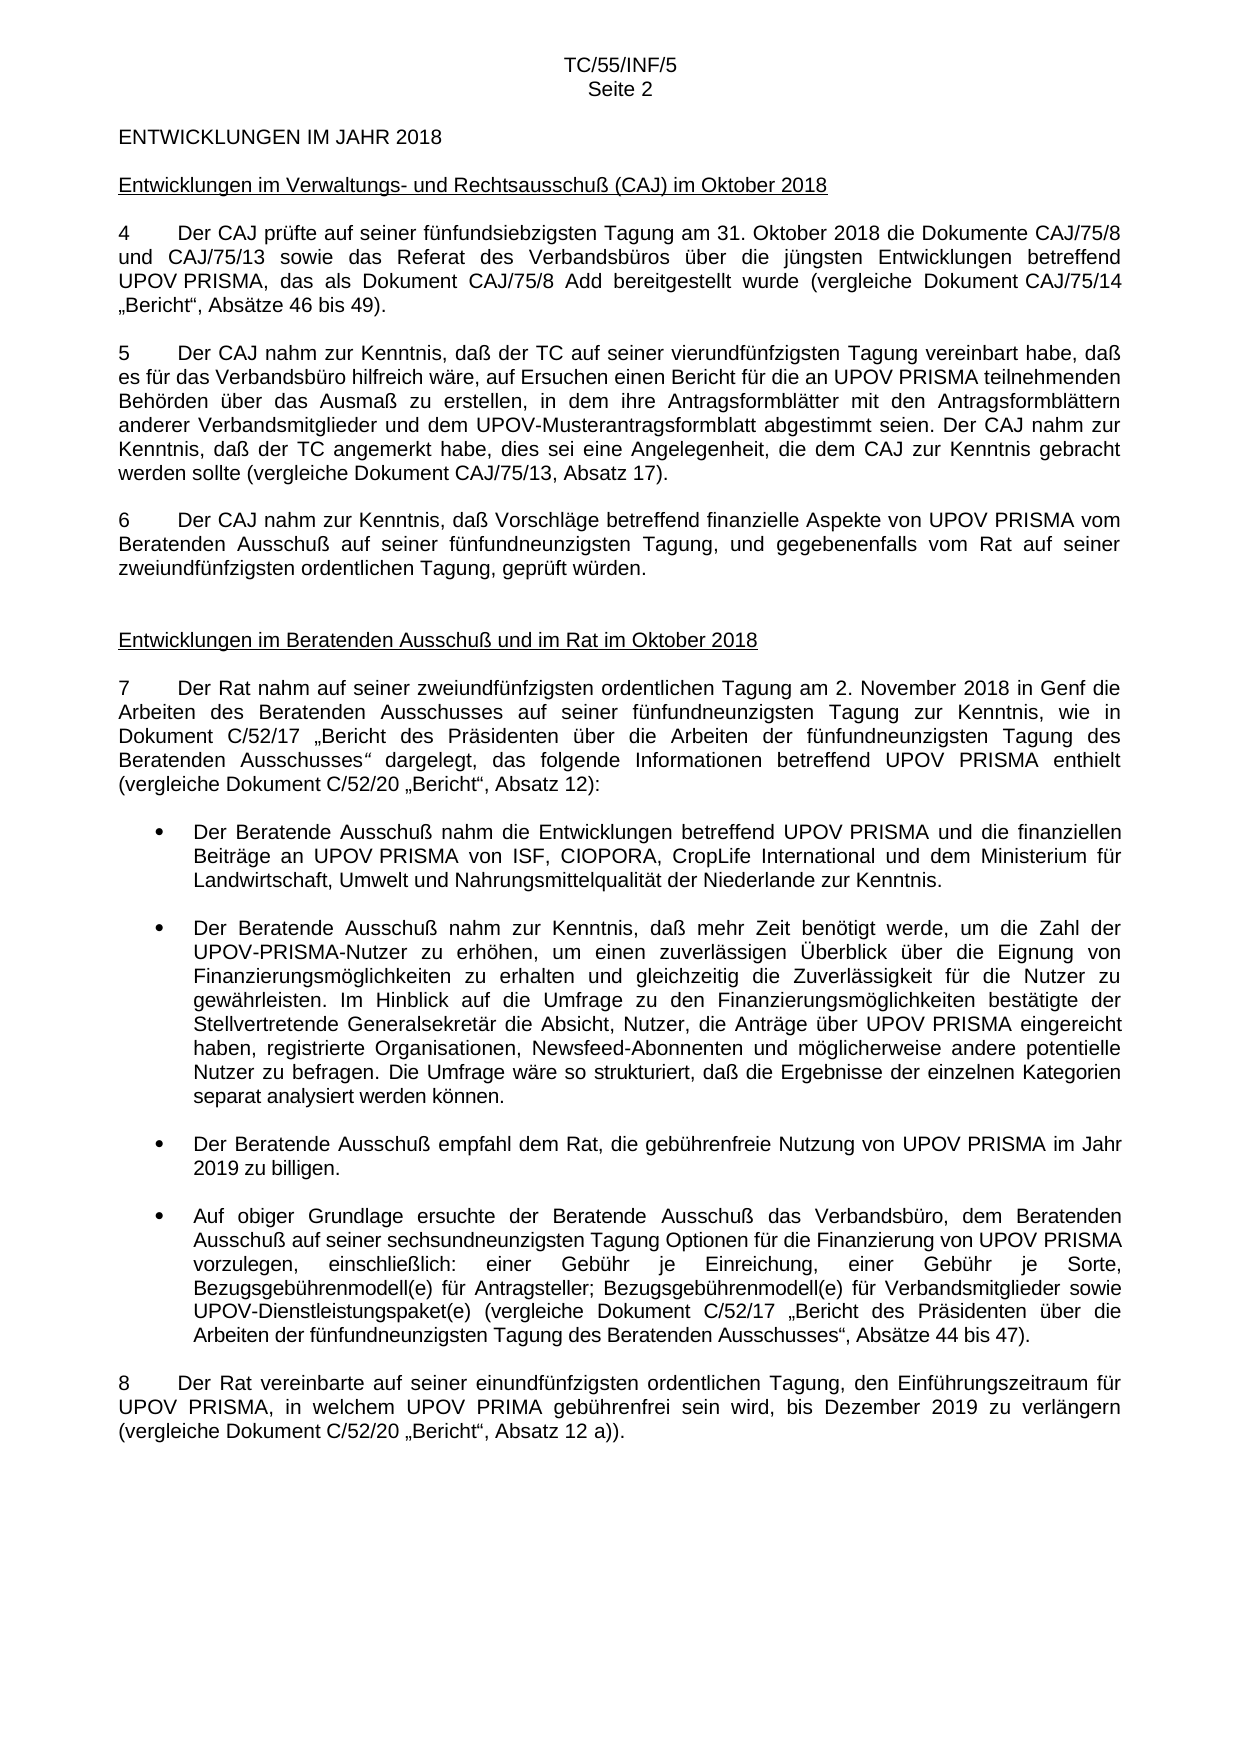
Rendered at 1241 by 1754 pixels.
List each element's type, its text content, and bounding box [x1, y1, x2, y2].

list Auf obiger Grundlage ersuchte der Beratende Ausschuß das Verbandsbüro, dem Beratenden Ausschuß auf seiner sechsundneunzigsten Tagung Optionen für die Finanzierung von UPOV PRISMA vorzulegen, einschließlich: einer Gebühr je Einreichung, einer Gebühr je Sorte, Bezugsgebührenmodell(e) für Antragsteller; Bezugsgebührenmodell(e) für Verbandsmitglieder sowie UPOV-Dienstleistungspaket(e) (vergleiche Dokument C/52/17 „Bericht des Präsidenten über die Arbeiten der fünfundneunzigsten Tagung des Beratenden Ausschusses“, Absätze 44 bis 47). [156, 1203, 1122, 1347]
subtitle Entwicklungen im Verwaltungs- und Rechtsausschuß (CAJ) im Oktober 2018 [118, 173, 1122, 197]
text Der CAJ prüfte auf seiner fünfundsiebzigsten Tagung am 31. Oktober 2018 die Dokumente CAJ/75/8 und CAJ/75/13 sowie das Referat des Verbandsbüros über die jüngsten Entwicklungen betreffend UPOV PRISMA, das als Dokument CAJ/75/8 Add bereitgestellt wurde (vergleiche Dokument CAJ/75/14 „Bericht“, Absätze 46 bis 49). [118, 221, 1122, 317]
text Der Rat nahm auf seiner zweiundfünfzigsten ordentlichen Tagung am 2. November 2018 in Genf die Arbeiten des Beratenden Ausschusses auf seiner fünfundneunzigsten Tagung zur Kenntnis, wie in Dokument C/52/17 „Bericht des Präsidenten über die Arbeiten der fünfundneunzigsten Tagung des Beratenden Ausschusses“ dargelegt, das folgende Informationen betreffend UPOV PRISMA enthielt (vergleiche Dokument C/52/20 „Bericht“, Absatz 12): [118, 676, 1122, 796]
text Der Rat vereinbarte auf seiner einundfünfzigsten ordentlichen Tagung, den Einführungszeitraum für UPOV PRISMA, in welchem UPOV PRIMA gebührenfrei sein wird, bis Dezember 2019 zu verlängern (vergleiche Dokument C/52/20 „Bericht“, Absatz 12 a)). [118, 1371, 1122, 1443]
list Der Beratende Ausschuß nahm die Entwicklungen betreffend UPOV PRISMA und die finanziellen Beiträge an UPOV PRISMA von ISF, CIOPORA, CropLife International und dem Ministerium für Landwirtschaft, Umwelt und Nahrungsmittelqualität der Niederlande zur Kenntnis. [156, 820, 1122, 892]
subtitle Entwicklungen im Jahr 2018 [118, 125, 1122, 149]
list Der Beratende Ausschuß nahm zur Kenntnis, daß mehr Zeit benötigt werde, um die Zahl der UPOV-PRISMA-Nutzer zu erhöhen, um einen zuverlässigen Überblick über die Eignung von Finanzierungsmöglichkeiten zu erhalten und gleichzeitig die Zuverlässigkeit für die Nutzer zu gewährleisten. Im Hinblick auf die Umfrage zu den Finanzierungsmöglichkeiten bestätigte der Stellvertretende Generalsekretär die Absicht, Nutzer, die Anträge über UPOV PRISMA eingereicht haben, registrierte Organisationen, Newsfeed-Abonnenten und möglicherweise andere potentielle Nutzer zu befragen. Die Umfrage wäre so strukturiert, daß die Ergebnisse der einzelnen Kategorien separat analysiert werden können. [156, 916, 1122, 1107]
text Der CAJ nahm zur Kenntnis, daß Vorschläge betreffend finanzielle Aspekte von UPOV PRISMA vom Beratenden Ausschuß auf seiner fünfundneunzigsten Tagung, und gegebenenfalls vom Rat auf seiner zweiundfünfzigsten ordentlichen Tagung, geprüft würden. [118, 508, 1122, 580]
list Der Beratende Ausschuß empfahl dem Rat, die gebührenfreie Nutzung von UPOV PRISMA im Jahr 2019 zu billigen. [156, 1131, 1122, 1179]
subtitle Entwicklungen im Beratenden Ausschuß und im Rat im Oktober 2018 [118, 628, 1122, 652]
text Der CAJ nahm zur Kenntnis, daß der TC auf seiner vierundfünfzigsten Tagung vereinbart habe, daß es für das Verbandsbüro hilfreich wäre, auf Ersuchen einen Bericht für die an UPOV PRISMA teilnehmenden Behörden über das Ausmaß zu erstellen, in dem ihre Antragsformblätter mit den Antragsformblättern anderer Verbandsmitglieder und dem UPOV-Musterantragsformblatt abgestimmt seien. Der CAJ nahm zur Kenntnis, daß der TC angemerkt habe, dies sei eine Angelegenheit, die dem CAJ zur Kenntnis gebracht werden sollte (vergleiche Dokument CAJ/75/13, Absatz 17). [118, 341, 1122, 484]
